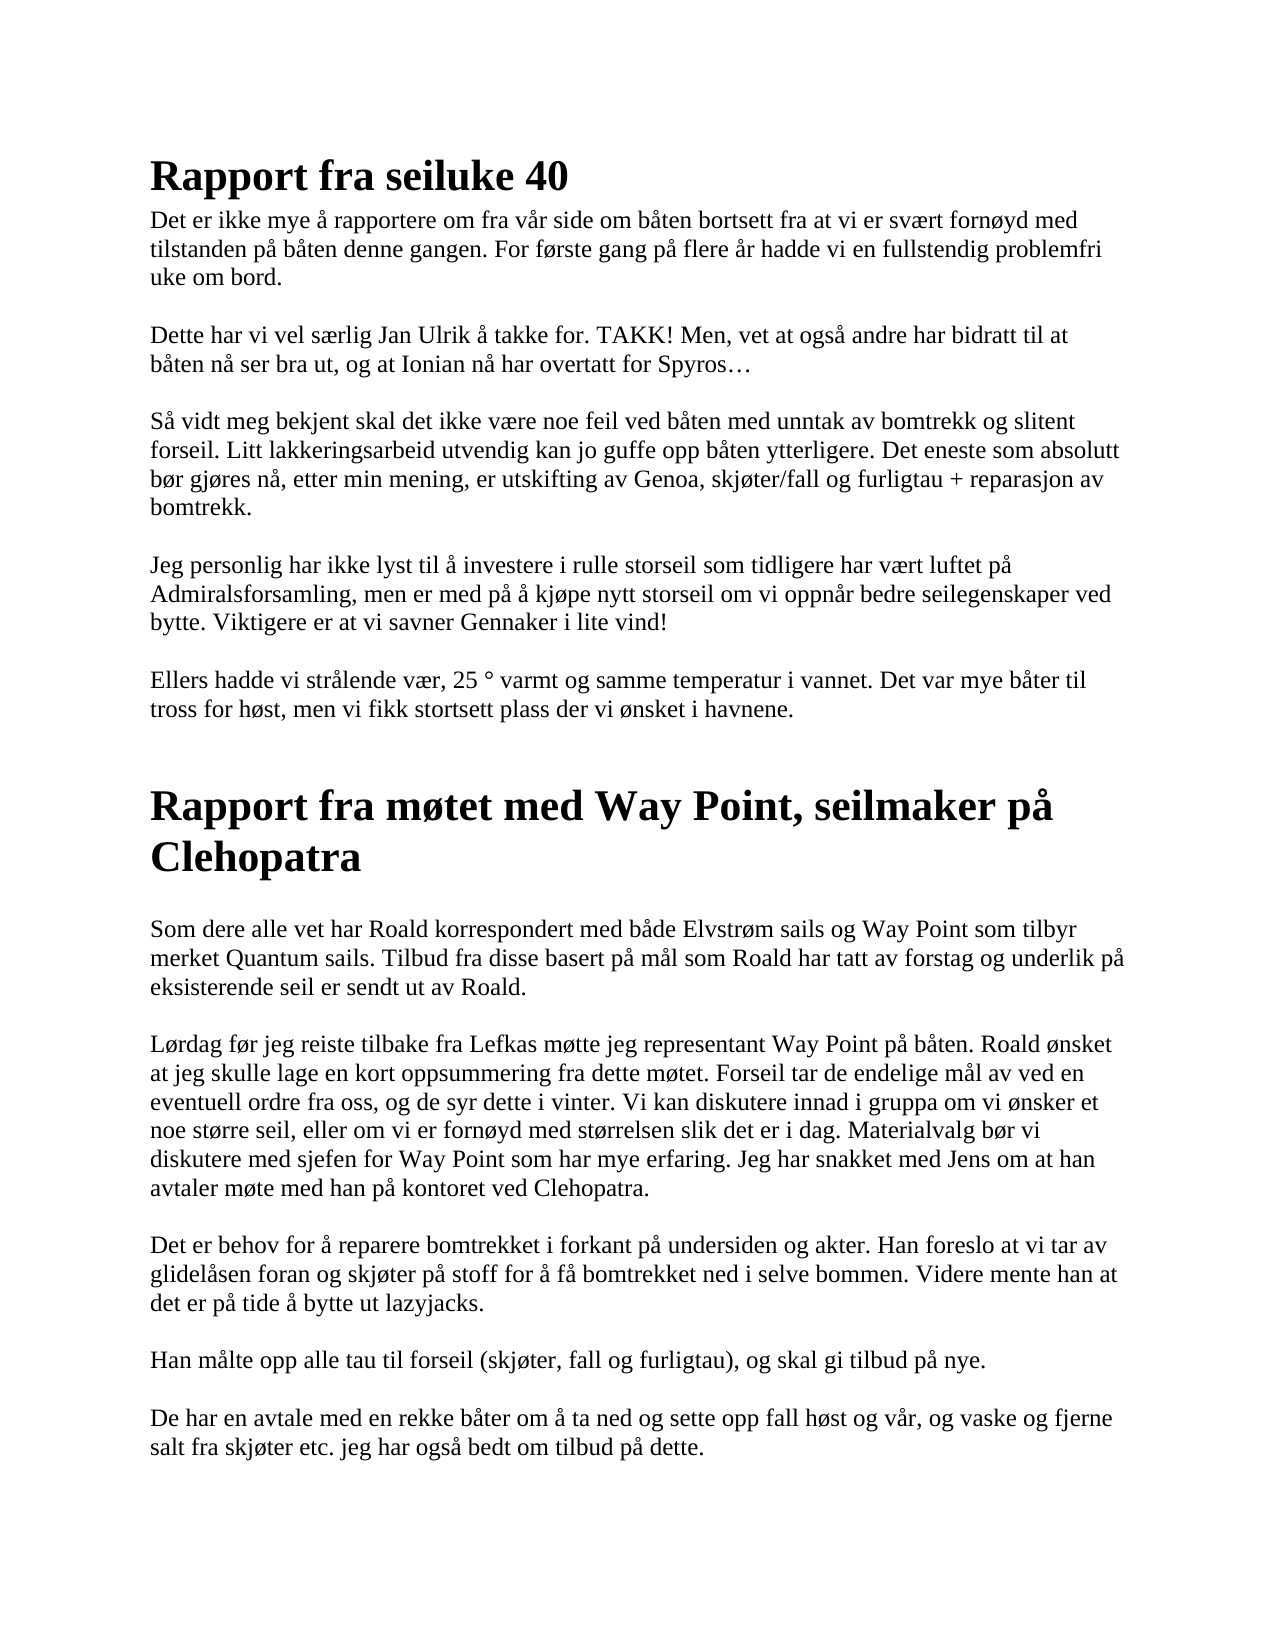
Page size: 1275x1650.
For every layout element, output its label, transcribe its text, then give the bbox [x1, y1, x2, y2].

text De har en avtale med en rekke båter om å ta ned og sette opp fall høst og vår, og vaske og fjerne salt fra skjøter etc. jeg har også bedt om tilbud på dette. [150, 1403, 1125, 1460]
text Lørdag før jeg reiste tilbake fra Lefkas møtte jeg representant Way Point på båten. Roald ønsket at jeg skulle lage en kort oppsummering fra dette møtet. Forseil tar de endelige mål av ved en eventuell ordre fra oss, og de syr dette i vinter. Vi kan diskutere innad i gruppa om vi ønsker et noe større seil, eller om vi er fornøyd med størrelsen slik det er i dag. Materialvalg bør vi diskutere med sjefen for Way Point som har mye erfaring. Jeg har snakket med Jens om at han avtaler møte med han på kontoret ved Clehopatra. [150, 1029, 1125, 1202]
text Det er ikke mye å rapportere om fra vår side om båten bortsett fra at vi er svært fornøyd med tilstanden på båten denne gangen. For første gang på flere år hadde vi en fullstendig problemfri uke om bord. [150, 205, 1125, 291]
text Jeg personlig har ikke lyst til å investere i rulle storseil som tidligere har vært luftet på Admiralsforsamling, men er med på å kjøpe nytt storseil om vi oppnår bedre seilegenskaper ved bytte. Viktigere er at vi savner Gennaker i lite vind! [150, 550, 1125, 636]
text Så vidt meg bekjent skal det ikke være noe feil ved båten med unntak av bomtrekk og slitent forseil. Litt lakkeringsarbeid utvendig kan jo guffe opp båten ytterligere. Det eneste som absolutt bør gjøres nå, etter min mening, er utskifting av Genoa, skjøter/fall og furligtau + reparasjon av bomtrekk. [150, 406, 1125, 521]
text Rapport fra møtet med Way Point, seilmaker på Clehopatra [150, 780, 1125, 881]
text Ellers hadde vi strålende vær, 25 ° varmt og samme temperatur i vannet. Det var mye båter til tross for høst, men vi fikk stortsett plass der vi ønsket i havnene. [150, 665, 1125, 722]
text Rapport fra seiluke 40 [150, 150, 1125, 200]
text Han målte opp alle tau til forseil (skjøter, fall og furligtau), og skal gi tilbud på nye. [150, 1345, 1125, 1374]
text Som dere alle vet har Roald korrespondert med både Elvstrøm sails og Way Point som tilbyr merket Quantum sails. Tilbud fra disse basert på mål som Roald har tatt av forstag og underlik på eksisterende seil er sendt ut av Roald. [150, 914, 1125, 1000]
text Dette har vi vel særlig Jan Ulrik å takke for. TAKK! Men, vet at også andre har bidratt til at båten nå ser bra ut, og at Ionian nå har overtatt for Spyros… [150, 320, 1125, 377]
text Det er behov for å reparere bomtrekket i forkant på undersiden og akter. Han foreslo at vi tar av glidelåsen foran og skjøter på stoff for å få bomtrekket ned i selve bommen. Videre mente han at det er på tide å bytte ut lazyjacks. [150, 1230, 1125, 1317]
